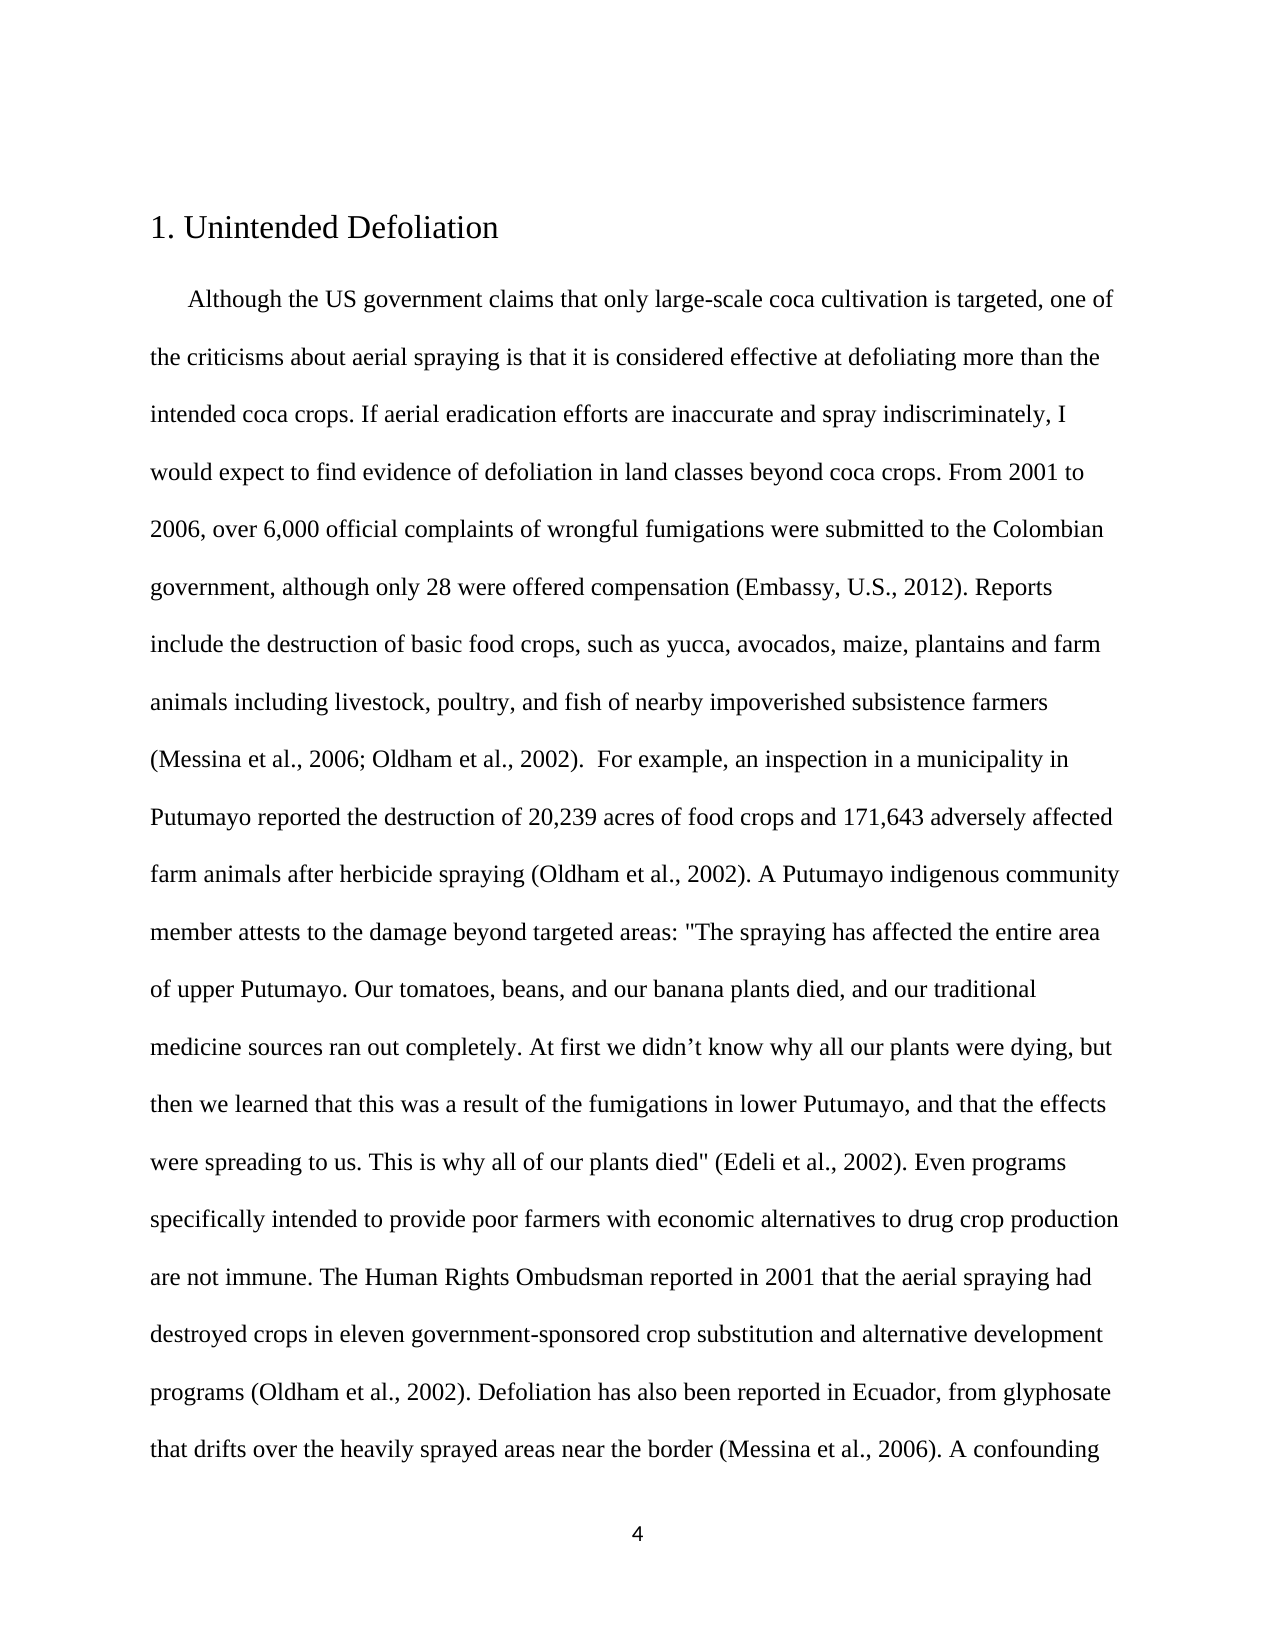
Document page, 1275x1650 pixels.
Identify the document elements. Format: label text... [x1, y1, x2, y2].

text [150, 284, 1125, 1463]
text 1. Unintended Defoliation [150, 207, 1125, 246]
